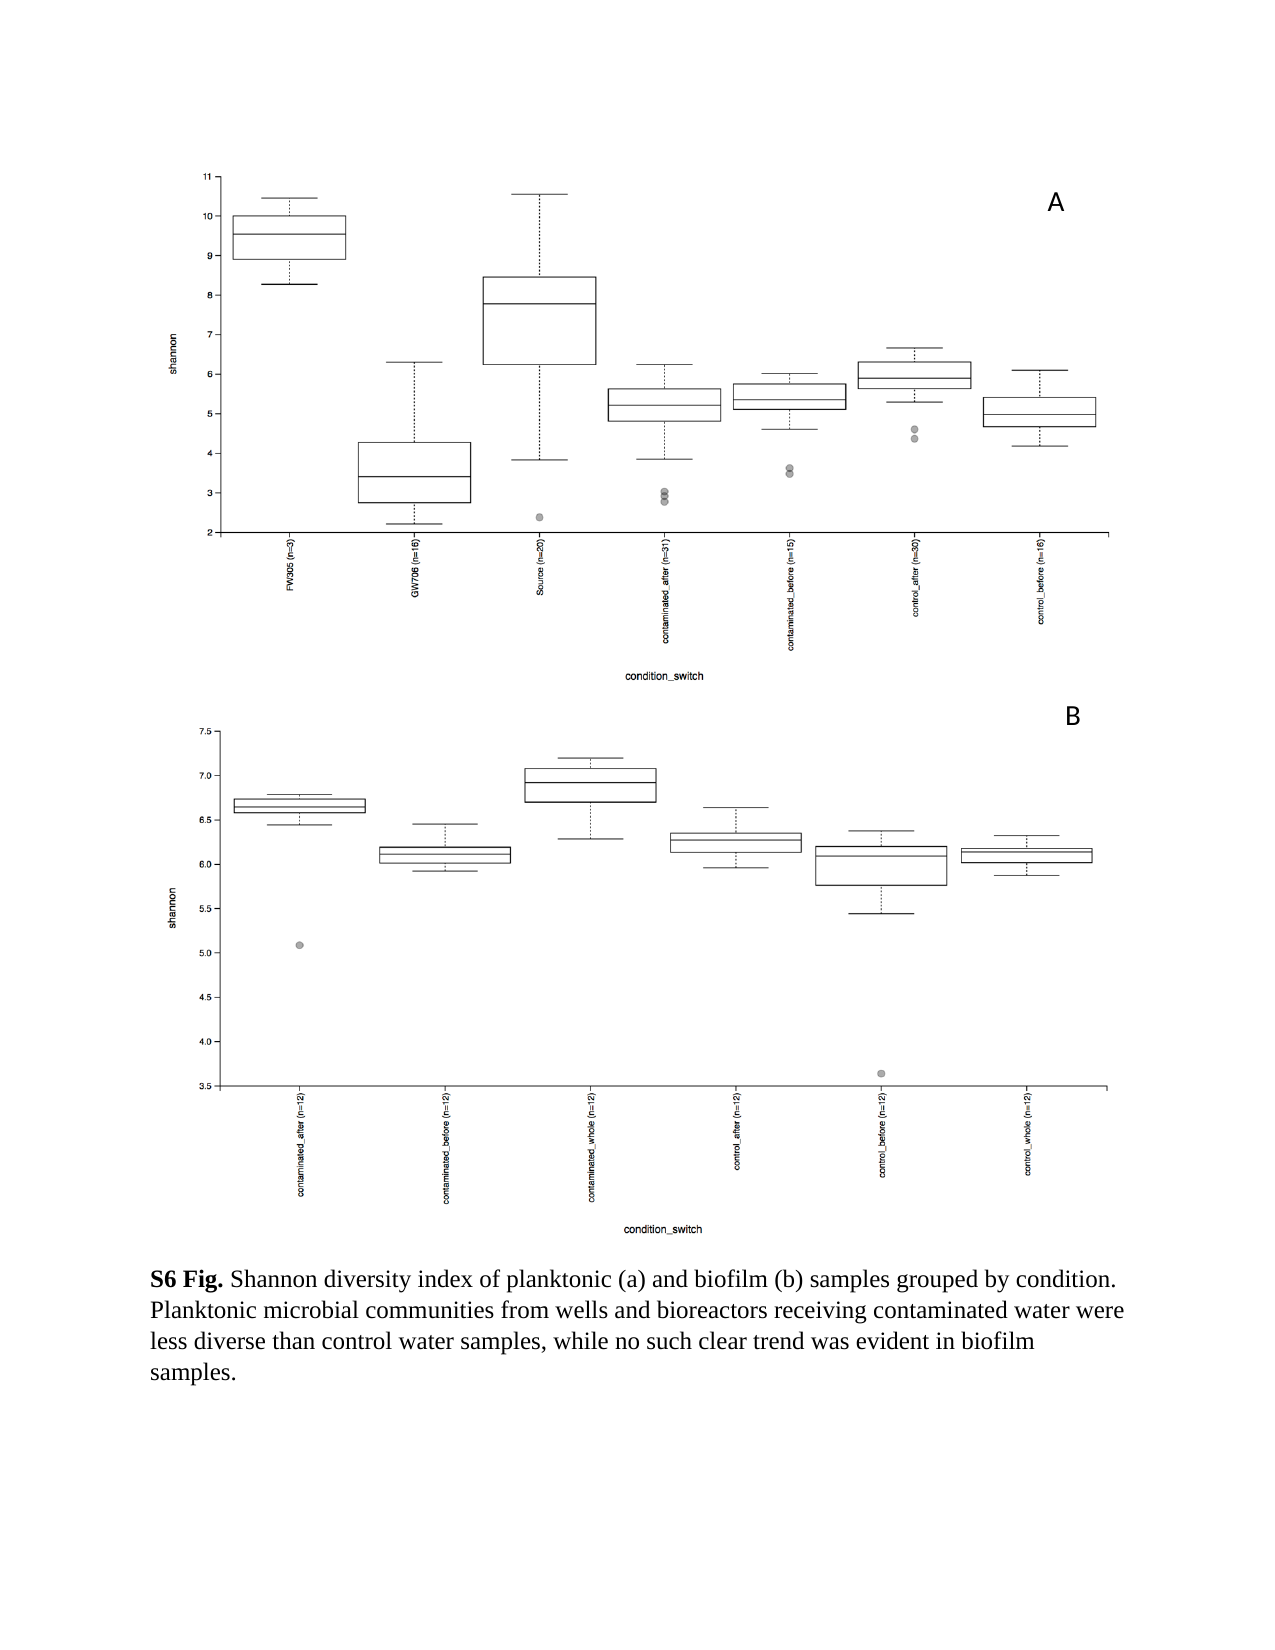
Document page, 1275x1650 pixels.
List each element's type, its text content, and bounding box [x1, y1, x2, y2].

picture [150, 150, 1125, 691]
picture [150, 709, 1125, 1246]
text S6 Fig. Shannon diversity index of planktonic (a) and biofilm (b) samples grouped by condition. Planktonic microbial communities from wells and bioreactors receiving contaminated water were less diverse than control water samples, while no such clear trend was evident in biofilm samples. [150, 1264, 1125, 1386]
